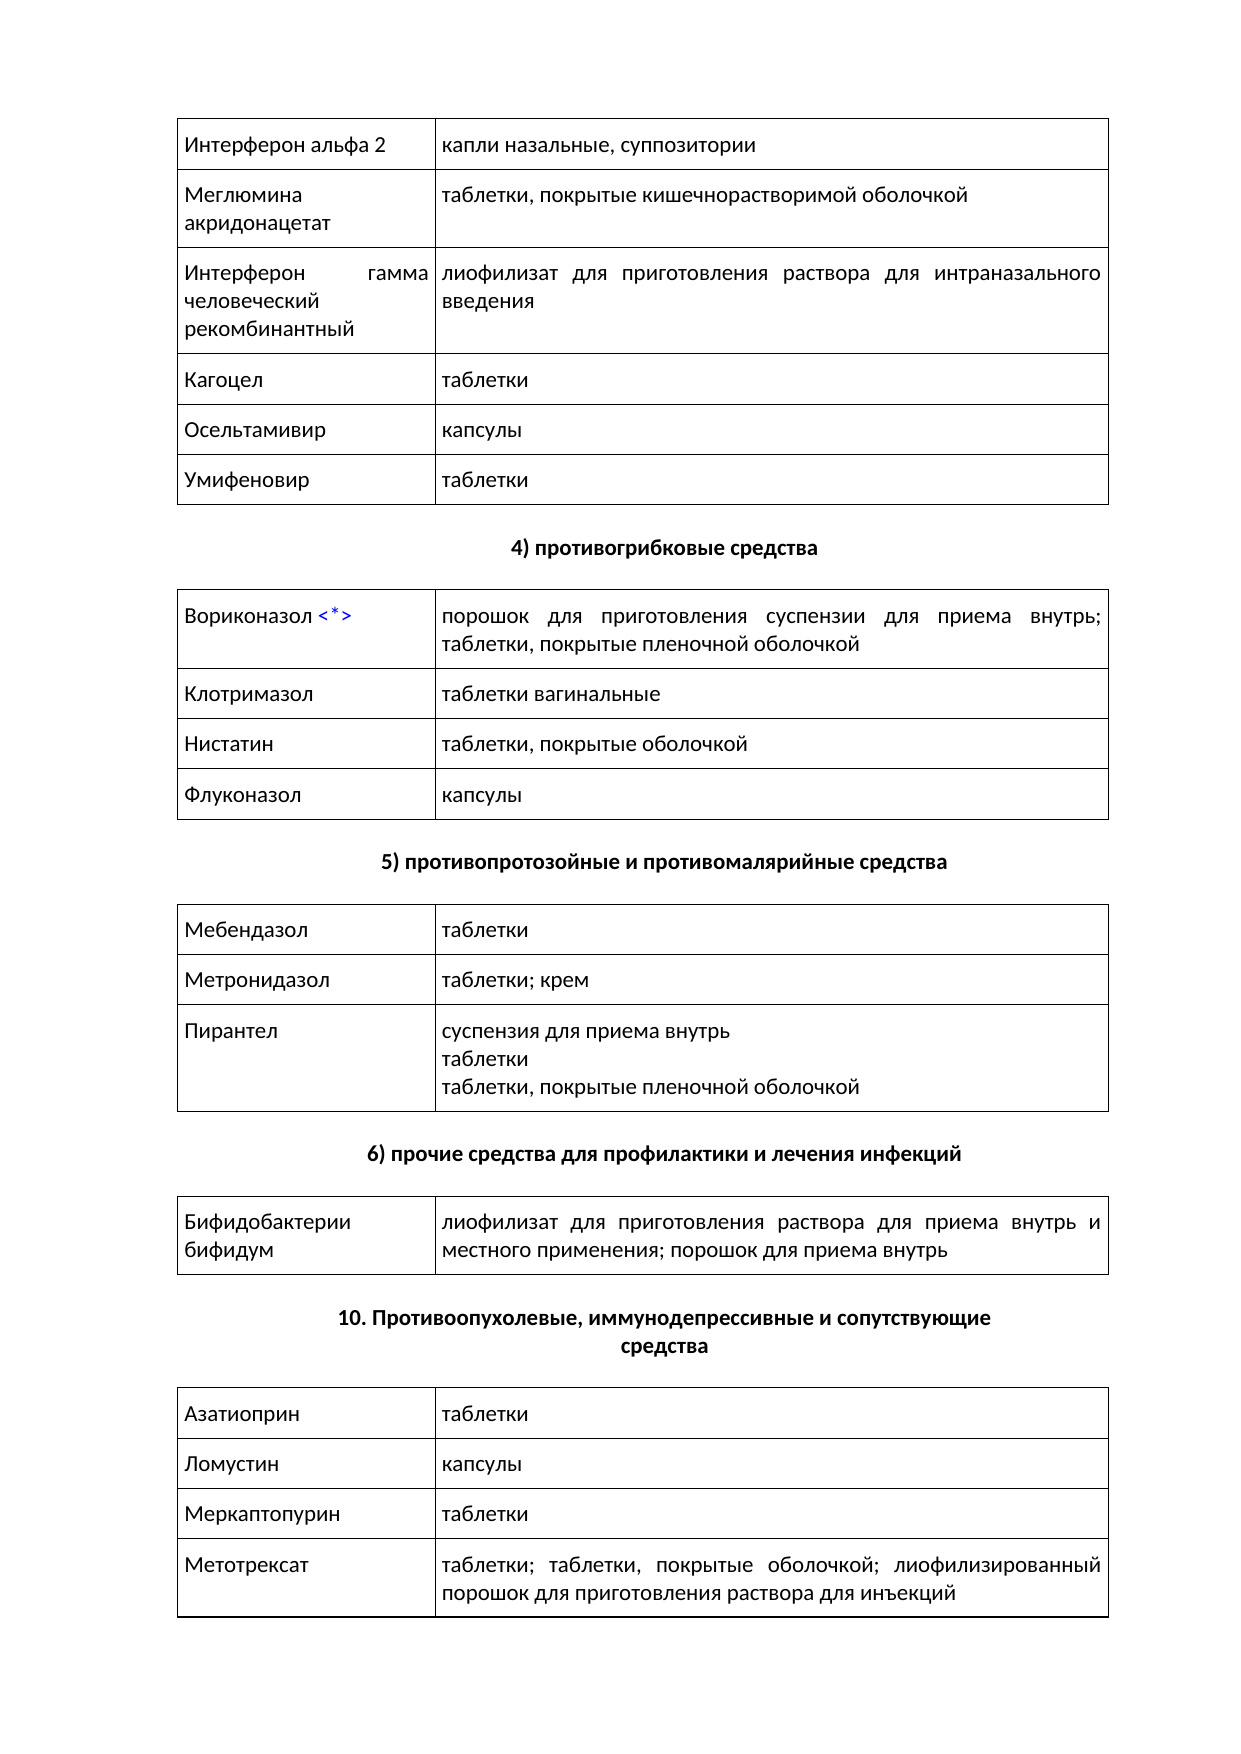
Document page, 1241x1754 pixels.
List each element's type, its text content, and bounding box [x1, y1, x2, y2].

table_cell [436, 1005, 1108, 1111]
title 5) противопротозойные и противомалярийные средства [177, 847, 1152, 876]
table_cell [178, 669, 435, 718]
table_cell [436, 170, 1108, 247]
title 6) прочие средства для профилактики и лечения инфекций [177, 1139, 1152, 1168]
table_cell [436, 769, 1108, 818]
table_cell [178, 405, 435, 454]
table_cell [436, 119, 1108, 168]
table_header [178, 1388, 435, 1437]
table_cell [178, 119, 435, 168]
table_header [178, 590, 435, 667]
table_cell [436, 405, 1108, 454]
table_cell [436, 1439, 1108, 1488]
title 4) противогрибковые средства [177, 533, 1152, 561]
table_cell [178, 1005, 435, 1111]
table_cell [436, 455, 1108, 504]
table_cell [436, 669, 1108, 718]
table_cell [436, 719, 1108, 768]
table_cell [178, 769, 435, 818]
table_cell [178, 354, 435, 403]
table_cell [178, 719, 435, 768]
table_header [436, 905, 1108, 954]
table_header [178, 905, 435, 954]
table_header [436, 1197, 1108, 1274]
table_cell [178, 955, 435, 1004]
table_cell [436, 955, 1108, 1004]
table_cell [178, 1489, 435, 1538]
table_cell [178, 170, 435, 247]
title 10. Противоопухолевые, иммунодепрессивные и сопутствующие [177, 1303, 1152, 1331]
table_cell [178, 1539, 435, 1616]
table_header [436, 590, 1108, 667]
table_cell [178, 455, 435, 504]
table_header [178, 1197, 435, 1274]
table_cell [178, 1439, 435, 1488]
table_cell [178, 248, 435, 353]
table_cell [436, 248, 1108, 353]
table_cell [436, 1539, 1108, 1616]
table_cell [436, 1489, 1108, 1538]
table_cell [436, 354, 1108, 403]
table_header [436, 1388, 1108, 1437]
title средства [177, 1331, 1152, 1359]
